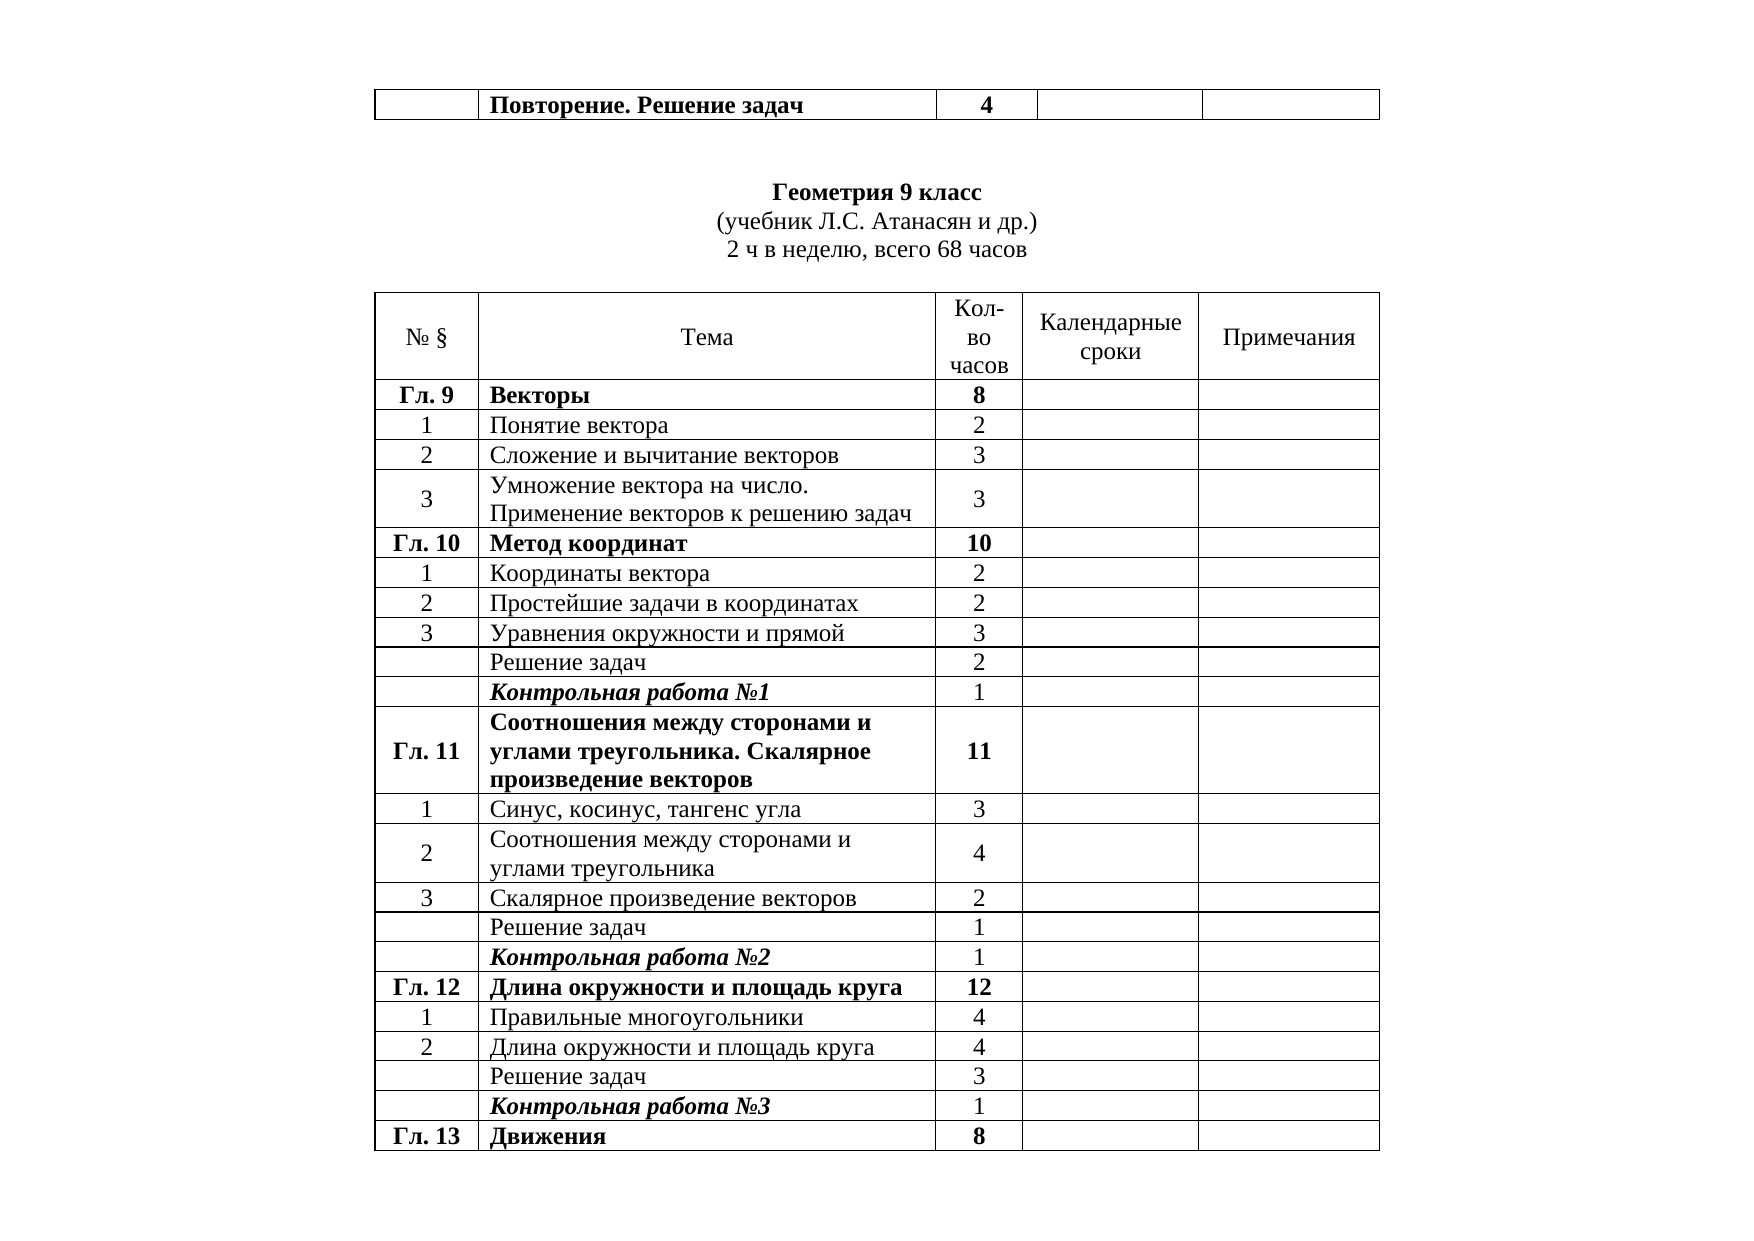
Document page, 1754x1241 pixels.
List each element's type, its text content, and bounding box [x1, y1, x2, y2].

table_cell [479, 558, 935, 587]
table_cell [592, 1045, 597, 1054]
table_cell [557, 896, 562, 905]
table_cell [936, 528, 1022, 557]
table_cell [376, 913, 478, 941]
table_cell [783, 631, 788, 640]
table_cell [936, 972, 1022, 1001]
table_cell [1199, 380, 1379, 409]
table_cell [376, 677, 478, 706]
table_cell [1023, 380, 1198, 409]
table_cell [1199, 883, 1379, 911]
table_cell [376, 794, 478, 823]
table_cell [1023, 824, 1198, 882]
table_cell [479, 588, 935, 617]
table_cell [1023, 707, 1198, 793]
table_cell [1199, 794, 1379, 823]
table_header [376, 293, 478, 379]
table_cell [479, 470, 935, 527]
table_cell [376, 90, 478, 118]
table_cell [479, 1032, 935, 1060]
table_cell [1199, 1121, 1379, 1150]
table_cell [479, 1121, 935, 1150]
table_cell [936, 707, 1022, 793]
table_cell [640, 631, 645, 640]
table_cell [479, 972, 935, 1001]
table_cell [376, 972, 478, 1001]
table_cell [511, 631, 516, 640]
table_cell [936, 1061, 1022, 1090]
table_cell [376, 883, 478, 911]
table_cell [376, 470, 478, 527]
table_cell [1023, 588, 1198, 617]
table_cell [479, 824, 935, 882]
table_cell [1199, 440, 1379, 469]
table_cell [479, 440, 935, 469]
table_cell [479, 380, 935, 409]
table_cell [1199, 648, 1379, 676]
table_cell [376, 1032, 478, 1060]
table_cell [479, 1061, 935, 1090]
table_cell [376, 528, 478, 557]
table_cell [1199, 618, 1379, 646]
text (учебник Л.С. Атанасян и др.) [89, 206, 1665, 234]
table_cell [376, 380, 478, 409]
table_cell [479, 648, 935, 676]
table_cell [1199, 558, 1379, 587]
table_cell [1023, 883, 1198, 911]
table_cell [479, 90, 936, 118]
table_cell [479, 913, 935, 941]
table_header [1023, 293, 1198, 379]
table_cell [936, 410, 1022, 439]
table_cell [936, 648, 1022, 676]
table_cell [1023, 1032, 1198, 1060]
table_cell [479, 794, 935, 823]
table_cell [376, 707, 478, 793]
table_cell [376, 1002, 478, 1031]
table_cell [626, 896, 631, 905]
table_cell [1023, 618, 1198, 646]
text Геометрия 9 класс [89, 177, 1665, 206]
text 2 ч в неделю, всего 68 часов [89, 234, 1665, 263]
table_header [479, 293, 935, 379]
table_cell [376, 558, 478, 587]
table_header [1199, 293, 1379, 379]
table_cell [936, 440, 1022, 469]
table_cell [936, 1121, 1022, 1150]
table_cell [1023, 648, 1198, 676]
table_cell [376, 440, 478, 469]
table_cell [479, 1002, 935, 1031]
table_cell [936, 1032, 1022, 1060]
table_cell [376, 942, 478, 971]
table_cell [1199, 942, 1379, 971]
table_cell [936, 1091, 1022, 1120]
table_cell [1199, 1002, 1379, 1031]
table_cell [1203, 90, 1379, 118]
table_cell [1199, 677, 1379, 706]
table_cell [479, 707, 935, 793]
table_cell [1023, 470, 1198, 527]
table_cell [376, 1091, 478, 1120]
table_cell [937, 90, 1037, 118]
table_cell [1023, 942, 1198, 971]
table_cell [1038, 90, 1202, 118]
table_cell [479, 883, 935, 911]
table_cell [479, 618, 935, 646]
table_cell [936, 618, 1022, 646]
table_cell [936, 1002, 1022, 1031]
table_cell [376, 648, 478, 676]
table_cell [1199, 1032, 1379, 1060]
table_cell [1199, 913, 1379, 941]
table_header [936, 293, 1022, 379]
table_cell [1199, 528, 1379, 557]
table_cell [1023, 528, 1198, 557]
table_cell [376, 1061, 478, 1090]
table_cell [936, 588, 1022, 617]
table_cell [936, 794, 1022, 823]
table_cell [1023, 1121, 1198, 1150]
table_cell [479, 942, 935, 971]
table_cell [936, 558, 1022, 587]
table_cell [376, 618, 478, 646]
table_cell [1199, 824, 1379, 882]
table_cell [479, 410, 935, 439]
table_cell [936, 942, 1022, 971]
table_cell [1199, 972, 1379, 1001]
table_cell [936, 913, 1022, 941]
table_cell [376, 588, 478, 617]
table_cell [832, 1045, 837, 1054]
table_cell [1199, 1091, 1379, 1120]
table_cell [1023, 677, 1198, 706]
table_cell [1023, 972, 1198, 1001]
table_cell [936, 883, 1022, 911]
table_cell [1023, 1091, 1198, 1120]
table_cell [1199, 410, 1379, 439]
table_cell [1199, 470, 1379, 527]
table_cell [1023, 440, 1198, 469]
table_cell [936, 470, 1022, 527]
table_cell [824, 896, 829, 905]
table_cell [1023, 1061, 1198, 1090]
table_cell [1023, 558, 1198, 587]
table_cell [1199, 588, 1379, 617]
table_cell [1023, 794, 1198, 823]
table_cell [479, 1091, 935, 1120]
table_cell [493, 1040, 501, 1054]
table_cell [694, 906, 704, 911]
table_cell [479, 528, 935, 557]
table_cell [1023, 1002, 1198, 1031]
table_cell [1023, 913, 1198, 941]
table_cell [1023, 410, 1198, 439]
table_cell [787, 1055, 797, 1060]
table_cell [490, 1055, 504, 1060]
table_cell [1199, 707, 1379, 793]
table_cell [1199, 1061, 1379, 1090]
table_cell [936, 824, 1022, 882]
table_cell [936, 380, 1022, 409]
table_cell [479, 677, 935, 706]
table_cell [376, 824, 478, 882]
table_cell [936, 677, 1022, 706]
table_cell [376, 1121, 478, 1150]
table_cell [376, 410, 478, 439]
